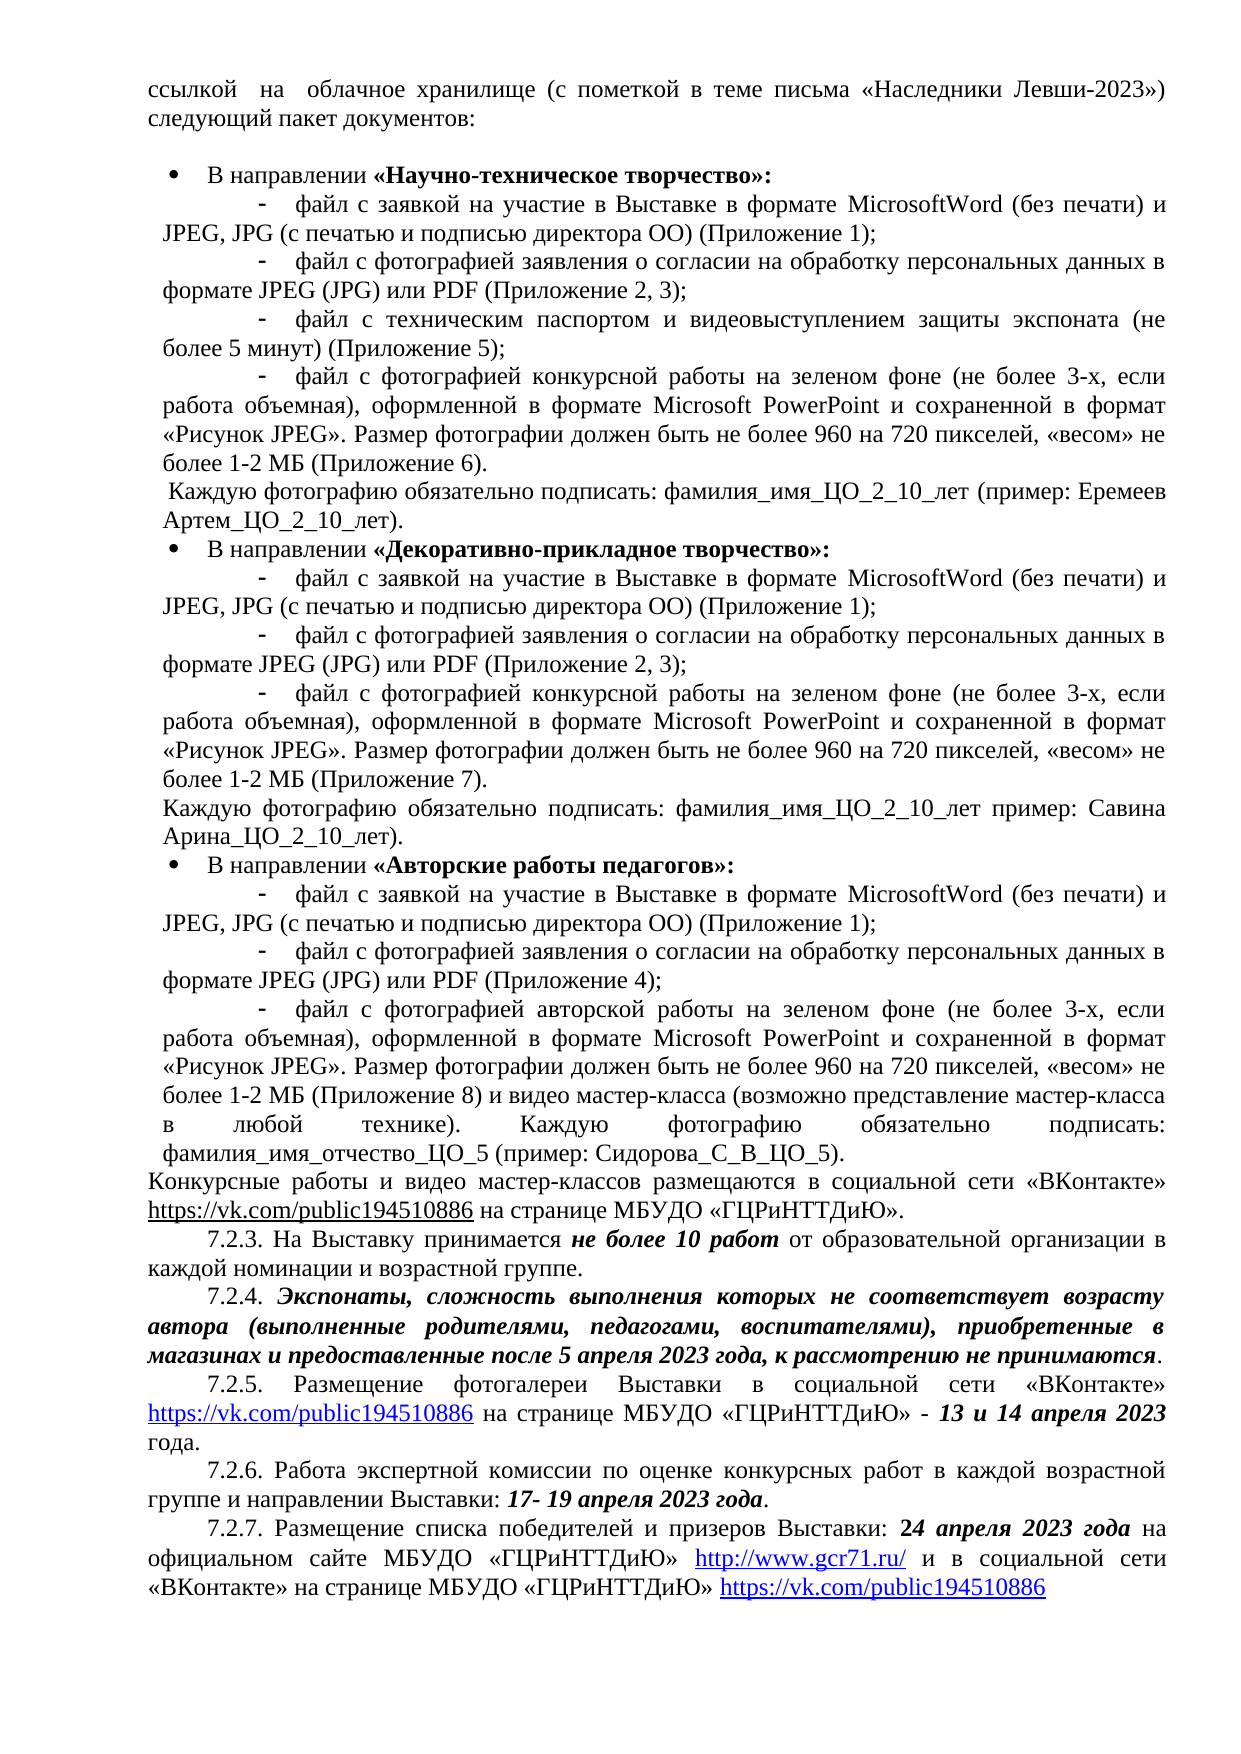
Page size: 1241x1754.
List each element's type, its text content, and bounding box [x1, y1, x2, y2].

text Конкурсные работы и видео мастер-классов размещаются в социальной сети «ВКонтакте» https://vk.com/public194510886 на странице МБУДО «ГЦРиНТТДиЮ». [148, 1166, 1167, 1224]
text Каждую фотографию обязательно подписать: фамилия_имя_ЦО_2_10_лет пример: Савина Арина_ЦО_2_10_лет). [162, 793, 1167, 850]
list В направлении «Научно-техническое творчество»: [169, 160, 1167, 189]
list файл с техническим паспортом и видеовыступлением защиты экспоната (не более 5 минут) (Приложение 5); [162, 304, 1167, 361]
text 7.2.3. На Выставку принимается не более 10 работ от образовательной организации в каждой номинации и возрастной группе. [148, 1224, 1167, 1281]
text 7.2.5. Размещение фотогалереи Выставки в социальной сети «ВКонтакте» https://vk.com/public194510886 на странице МБУДО «ГЦРиНТТДиЮ» - 13 и 14 апреля 2023 года. [148, 1369, 1167, 1456]
list В направлении «Авторские работы педагогов»: [169, 850, 1167, 879]
text Каждую фотографию обязательно подписать: фамилия_имя_ЦО_2_10_лет (пример: Еремеев Артем_ЦО_2_10_лет). [148, 476, 1167, 534]
list файл с заявкой на участие в Выставке в формате MicrosoftWord (без печати) и JPEG, JPG (с печатью и подписью директора ОО) (Приложение 1); [162, 563, 1167, 620]
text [148, 74, 1167, 131]
text 7.2.7. Размещение списка победителей и призеров Выставки: 24 апреля 2023 года на официальном сайте МБУДО «ГЦРиНТТДиЮ» http://www.gcr71.ru/ и в социальной сети «ВКонтакте» на странице МБУДО «ГЦРиНТТДиЮ» https://vk.com/public194510886 [148, 1513, 1167, 1601]
text 7.2.6. Работа экспертной комиссии по оценке конкурсных работ в каждой возрастной группе и направлении Выставки: 17- 19 апреля 2023 года. [148, 1456, 1167, 1513]
list файл с заявкой на участие в Выставке в формате MicrosoftWord (без печати) и JPEG, JPG (с печатью и подписью директора ОО) (Приложение 1); [162, 189, 1167, 246]
list файл с фотографией заявления о согласии на обработку персональных данных в формате JPEG (JPG) или PDF (Приложение 2, 3); [162, 246, 1167, 304]
list файл с фотографией конкурсной работы на зеленом фоне (не более 3-х, если работа объемная), оформленной в формате Microsoft PowerPoint и сохраненной в формат «Рисунок JPEG». Размер фотографии должен быть не более 960 на 720 пикселей, «весом» не более 1-2 MБ (Приложение 6). [162, 361, 1167, 476]
list файл с фотографией заявления о согласии на обработку персональных данных в формате JPEG (JPG) или PDF (Приложение 2, 3); [162, 620, 1167, 678]
list файл с фотографией конкурсной работы на зеленом фоне (не более 3-х, если работа объемная), оформленной в формате Microsoft PowerPoint и сохраненной в формат «Рисунок JPEG». Размер фотографии должен быть не более 960 на 720 пикселей, «весом» не более 1-2 MБ (Приложение 7). [162, 678, 1167, 793]
list В направлении «Декоративно-прикладное творчество»: [169, 534, 1167, 563]
list файл с заявкой на участие в Выставке в формате MicrosoftWord (без печати) и JPEG, JPG (с печатью и подписью директора ОО) (Приложение 1); [162, 879, 1167, 936]
list файл с фотографией заявления о согласии на обработку персональных данных в формате JPEG (JPG) или PDF (Приложение 4); [162, 936, 1167, 994]
list файл с фотографией авторской работы на зеленом фоне (не более 3-х, если работа объемная), оформленной в формате Microsoft PowerPoint и сохраненной в формат «Рисунок JPEG». Размер фотографии должен быть не более 960 на 720 пикселей, «весом» не более 1-2 MБ (Приложение 8) и видео мастер-класса (возможно представление мастер-класса в любой технике). Каждую фотографию обязательно подписать: фамилия_имя_отчество_ЦО_5 (пример: Сидорова_С_В_ЦО_5). [162, 994, 1167, 1166]
text 7.2.4. Экспонаты, сложность выполнения которых не соответствует возрасту автора (выполненные родителями, педагогами, воспитателями), приобретенные в магазинах и предоставленные после 5 апреля 2023 года, к рассмотрению не принимаются. [148, 1281, 1167, 1369]
